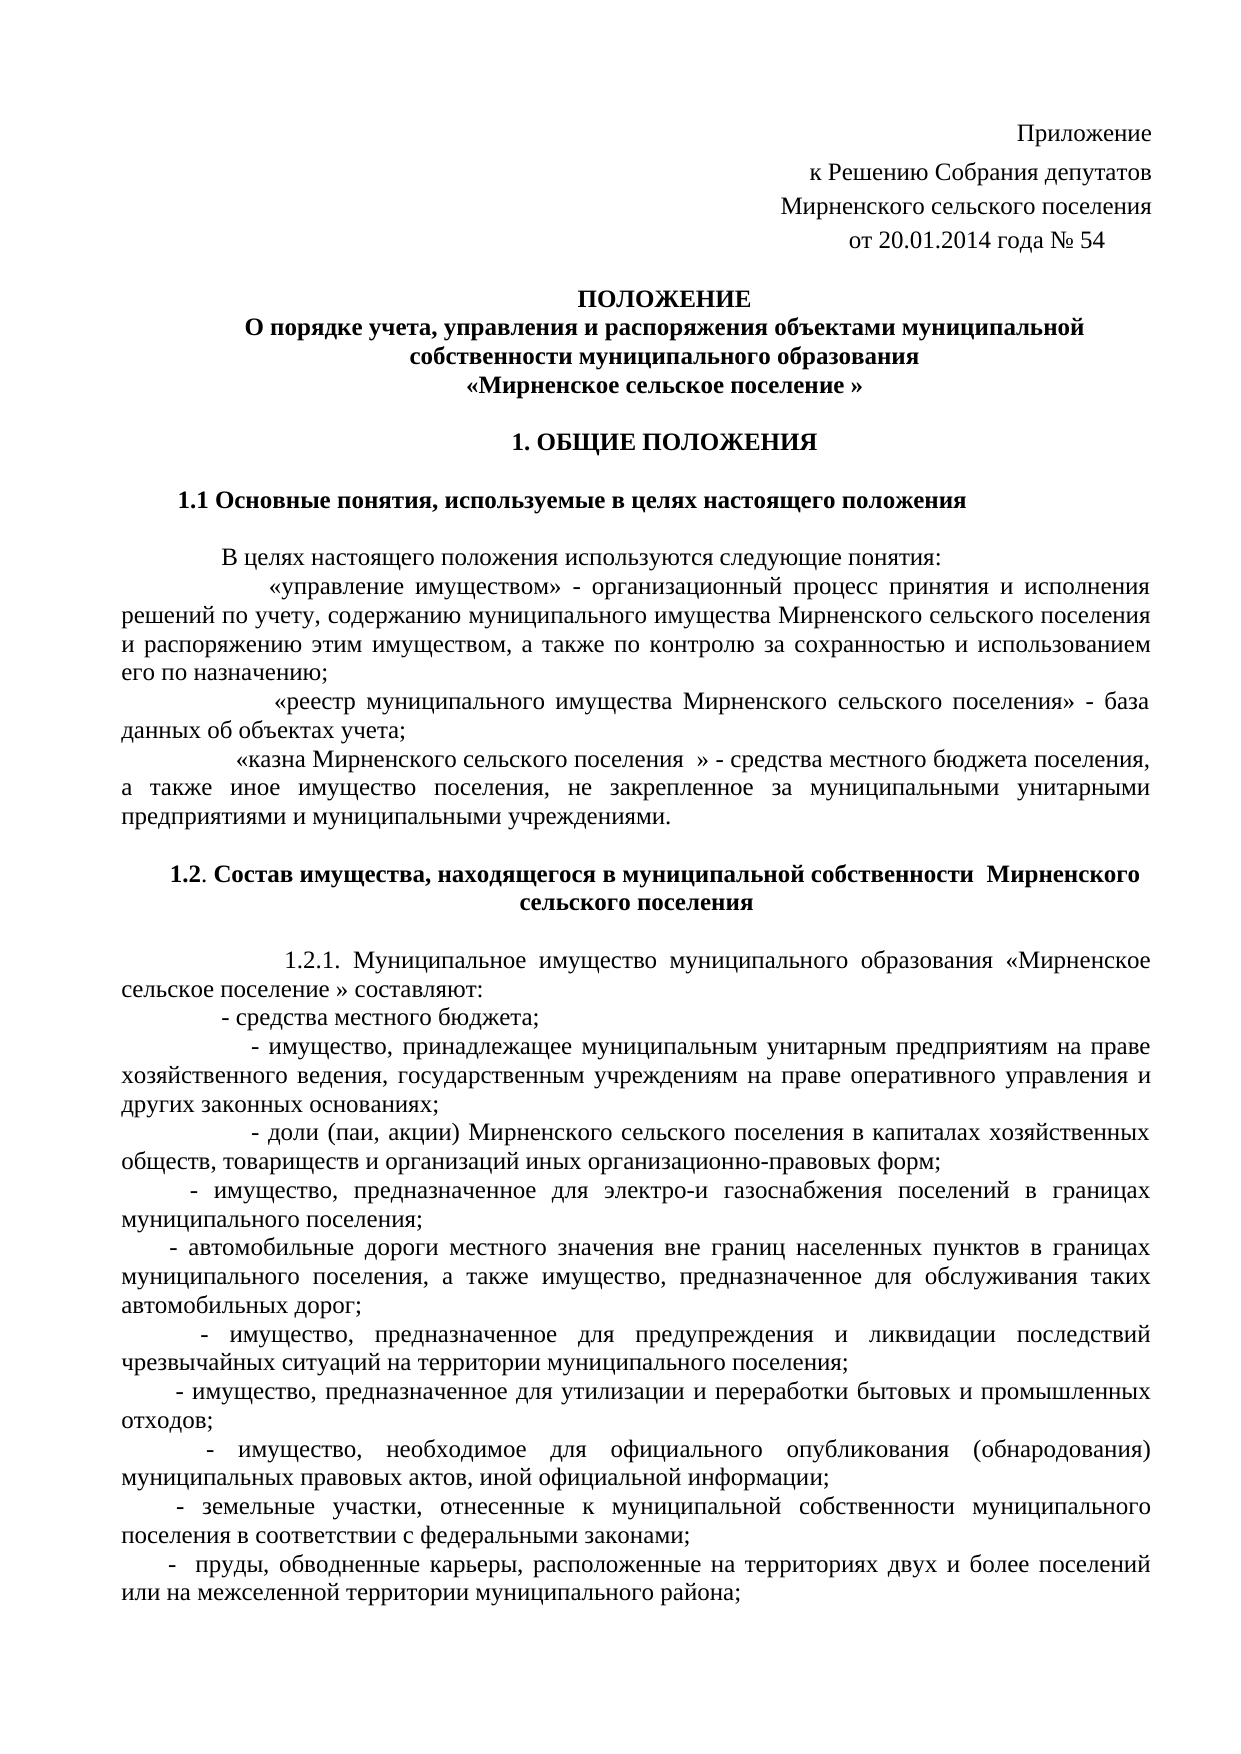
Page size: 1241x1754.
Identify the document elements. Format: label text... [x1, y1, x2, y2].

text Мирненского сельского поселения [177, 187, 1152, 221]
subtitle Приложение [177, 118, 1152, 147]
text от 20.01.2014 года № 54 [177, 221, 1152, 255]
text - имущество, предназначенное для предупреждения и ликвидации последствий чрезвычайных ситуаций на территории муниципального поселения; [121, 1319, 1152, 1376]
text - имущество, предназначенное для электро-и газоснабжения поселений в границах муниципального поселения; [121, 1175, 1152, 1232]
text «казна Мирненского сельского поселения » - средства местного бюджета поселения, а также иное имущество поселения, не закрепленное за муниципальными унитарными предприятиями и муниципальными учреждениями. [121, 744, 1152, 830]
text «управление имуществом» - организационный процесс принятия и исполнения решений по учету, содержанию муниципального имущества Мирненского сельского поселения и распоряжению этим имуществом, а также по контролю за сохранностью и использованием его по назначению; [121, 571, 1152, 686]
text - имущество, необходимое для официального опубликования (обнародования) муниципальных правовых актов, иной официальной информации; [121, 1434, 1152, 1491]
text - автомобильные дороги местного значения вне границ населенных пунктов в границах муниципального поселения, а также имущество, предназначенное для обслуживания таких автомобильных дорог; [121, 1232, 1152, 1319]
text 1.2. Состав имущества, находящегося в муниципальной собственности Мирненского сельского поселения [121, 859, 1152, 916]
text - пруды, обводненные карьеры, расположенные на территориях двух и более поселений или на межселенной территории муниципального района; [121, 1549, 1152, 1606]
text - доли (паи, акции) Мирненского сельского поселения в капиталах хозяйственных обществ, товариществ и организаций иных организационно-правовых форм; [121, 1117, 1152, 1175]
text - земельные участки, отнесенные к муниципальной собственности муниципального поселения в соответствии с федеральными законами; [121, 1491, 1152, 1549]
text 1.2.1. Муниципальное имущество муниципального образования «Мирненское сельское поселение » составляют: [121, 945, 1152, 1002]
title собственности муниципального образования [177, 341, 1152, 370]
text 1. ОБЩИЕ ПОЛОЖЕНИЯ [177, 427, 1152, 456]
text В целях настоящего положения используются следующие понятия: [121, 542, 1152, 571]
text - средства местного бюджета; [121, 1002, 1152, 1031]
title «Мирненское сельское поселение » [177, 370, 1152, 399]
text «реестр муниципального имущества Мирненского сельского поселения» - база данных об объектах учета; [121, 686, 1152, 744]
text к Решению Собрания депутатов [177, 153, 1152, 187]
title О порядке учета, управления и распоряжения объектами муниципальной [177, 312, 1152, 341]
text - имущество, принадлежащее муниципальным унитарным предприятиям на праве хозяйственного ведения, государственным учреждениям на праве оперативного управления и других законных основаниях; [121, 1031, 1152, 1117]
title ПОЛОЖЕНИЕ [177, 284, 1152, 312]
text - имущество, предназначенное для утилизации и переработки бытовых и промышленных отходов; [121, 1376, 1152, 1434]
list Основные понятия, используемые в целях настоящего положения [177, 485, 1152, 514]
